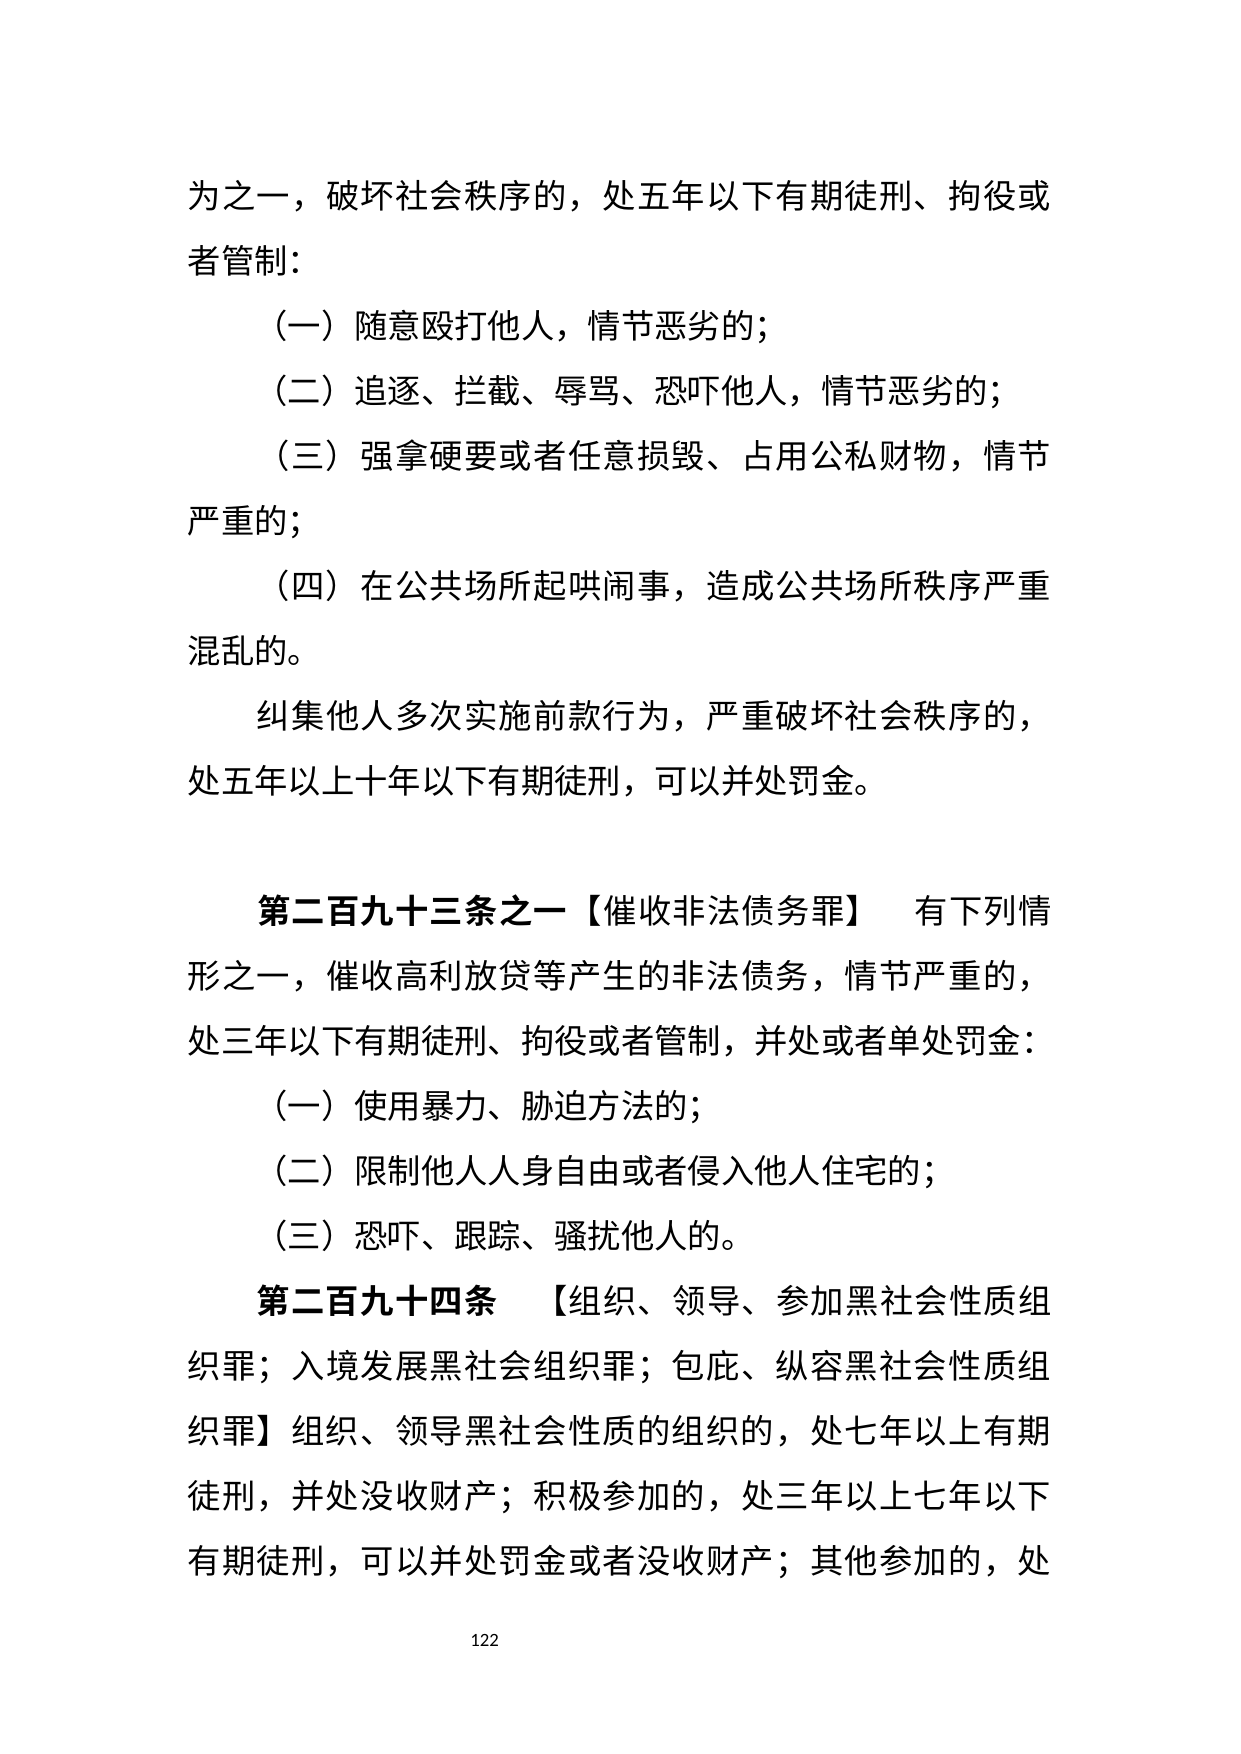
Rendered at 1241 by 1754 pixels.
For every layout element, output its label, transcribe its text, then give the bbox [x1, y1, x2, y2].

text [187, 162, 1053, 292]
text （二）限制他人人身自由或者侵入他人住宅的； [187, 1137, 1053, 1202]
text 第二百九十三条之一【催收非法债务罪】 有下列情形之一，催收高利放贷等产生的非法债务，情节严重的，处三年以下有期徒刑、拘役或者管制，并处或者单处罚金： [187, 877, 1053, 1072]
text （三）强拿硬要或者任意损毁、占用公私财物，情节严重的； [187, 422, 1053, 552]
text （四）在公共场所起哄闹事，造成公共场所秩序严重混乱的。 [187, 552, 1053, 682]
text （一）随意殴打他人，情节恶劣的； [187, 292, 1053, 357]
text 纠集他人多次实施前款行为，严重破坏社会秩序的，处五年以上十年以下有期徒刑，可以并处罚金。 [187, 682, 1053, 812]
text （三）恐吓、跟踪、骚扰他人的。 [187, 1202, 1053, 1267]
text （一）使用暴力、胁迫方法的； [187, 1072, 1053, 1137]
text （二）追逐、拦截、辱骂、恐吓他人，情节恶劣的； [187, 357, 1053, 422]
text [187, 1267, 1053, 1592]
